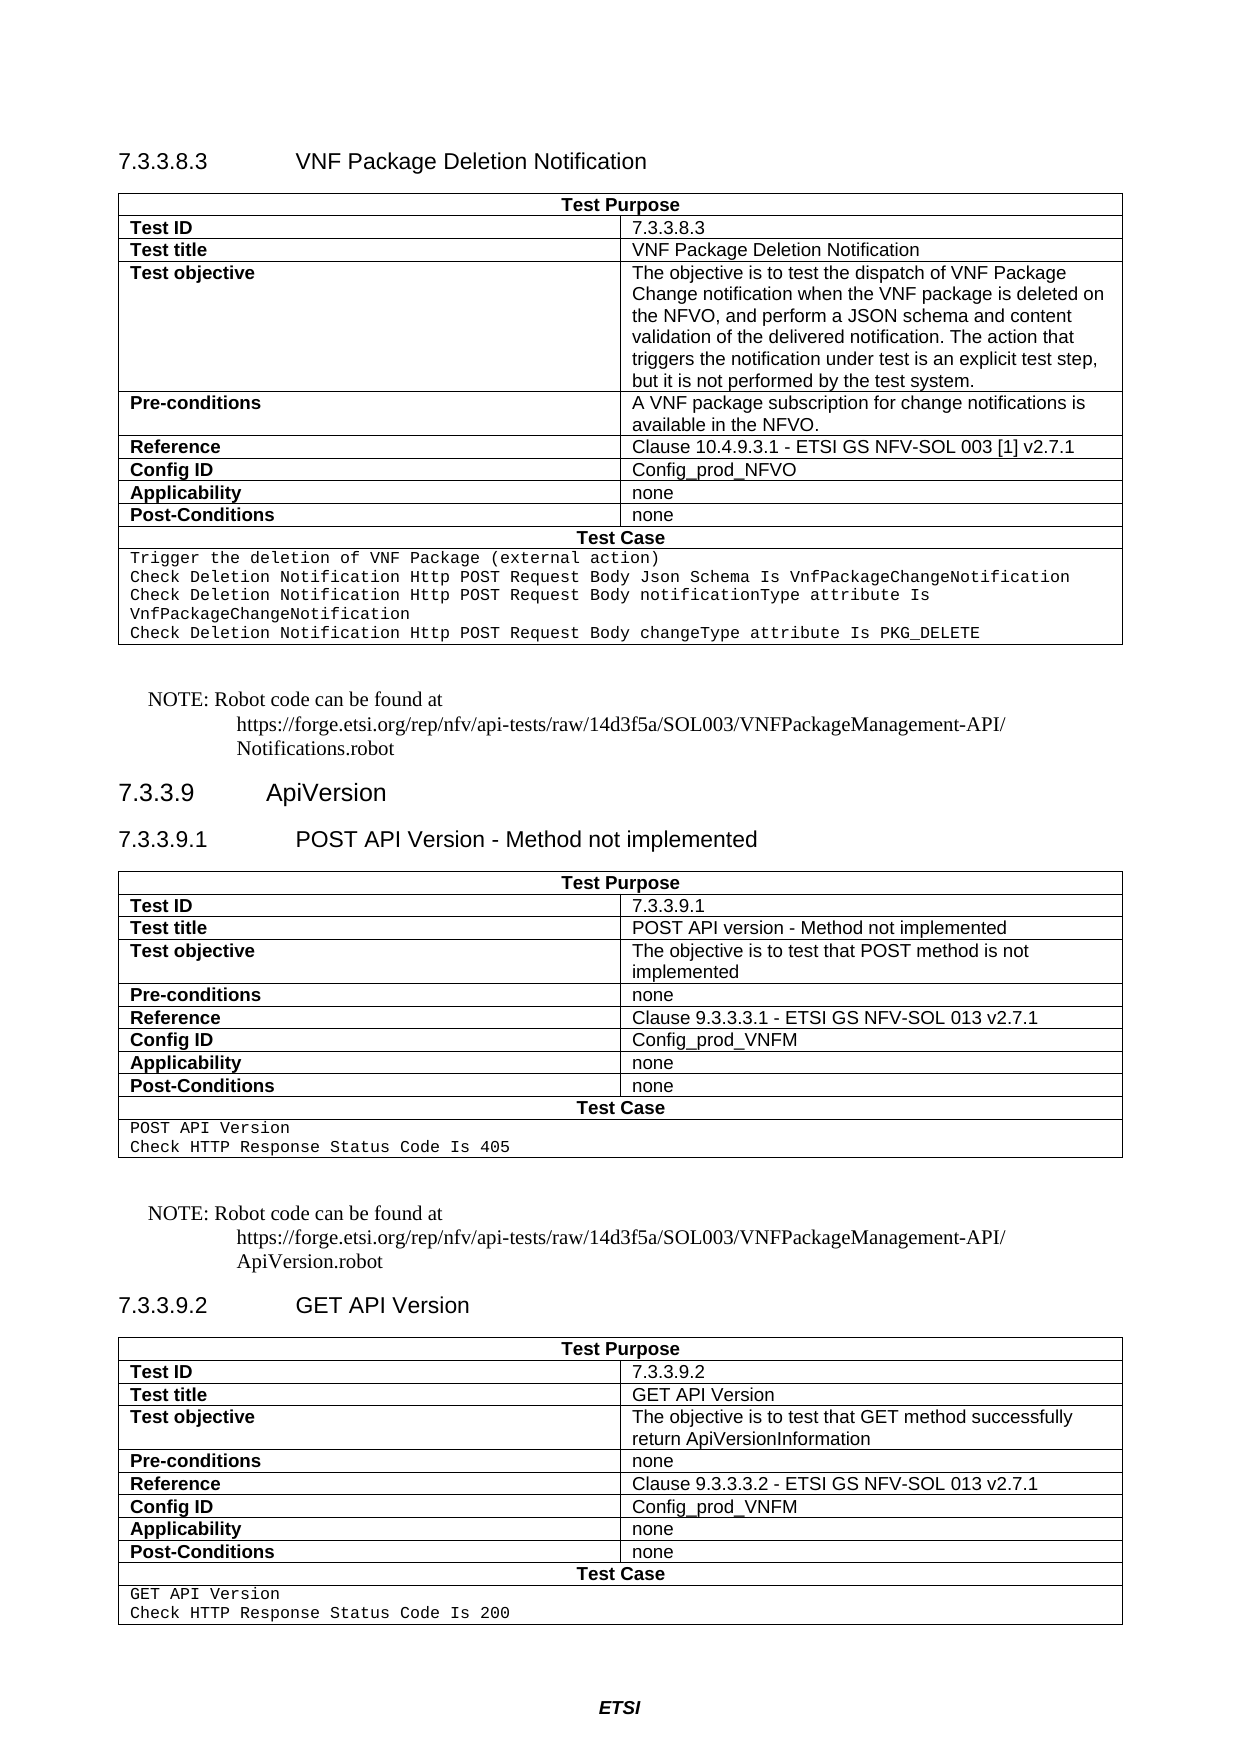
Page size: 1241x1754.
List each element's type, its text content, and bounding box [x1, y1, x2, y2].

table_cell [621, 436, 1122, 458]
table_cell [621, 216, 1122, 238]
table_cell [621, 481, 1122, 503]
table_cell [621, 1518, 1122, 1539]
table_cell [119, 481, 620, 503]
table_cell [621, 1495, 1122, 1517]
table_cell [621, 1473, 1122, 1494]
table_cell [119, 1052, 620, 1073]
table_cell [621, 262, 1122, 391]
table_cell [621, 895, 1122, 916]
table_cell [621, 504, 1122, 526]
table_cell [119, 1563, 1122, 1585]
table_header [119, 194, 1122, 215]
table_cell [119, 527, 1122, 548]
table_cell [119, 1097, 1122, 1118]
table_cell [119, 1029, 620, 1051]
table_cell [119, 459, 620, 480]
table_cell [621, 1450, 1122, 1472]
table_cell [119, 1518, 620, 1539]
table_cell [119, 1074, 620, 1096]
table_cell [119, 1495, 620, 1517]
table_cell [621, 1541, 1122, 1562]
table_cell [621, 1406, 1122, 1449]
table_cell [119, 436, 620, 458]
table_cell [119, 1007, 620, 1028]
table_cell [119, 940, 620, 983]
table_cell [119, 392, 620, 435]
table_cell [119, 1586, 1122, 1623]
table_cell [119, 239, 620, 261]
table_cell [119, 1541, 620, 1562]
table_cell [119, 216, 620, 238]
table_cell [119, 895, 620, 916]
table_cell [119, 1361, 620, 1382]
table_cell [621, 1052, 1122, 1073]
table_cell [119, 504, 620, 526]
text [148, 1201, 1122, 1273]
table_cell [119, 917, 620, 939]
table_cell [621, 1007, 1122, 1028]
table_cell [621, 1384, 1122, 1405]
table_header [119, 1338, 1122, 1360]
subtitle 7.3.3.8.3 VNF Package Deletion Notification [118, 148, 1122, 174]
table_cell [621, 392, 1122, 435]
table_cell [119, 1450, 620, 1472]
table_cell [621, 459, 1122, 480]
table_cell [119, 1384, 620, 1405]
subtitle 7.3.3.9.2 GET API Version [118, 1292, 1122, 1318]
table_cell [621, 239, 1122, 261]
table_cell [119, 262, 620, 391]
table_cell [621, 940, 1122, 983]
text NOTE: Robot code can be found at https://forge.etsi.org/rep/nfv/api-tests/raw/14d3f5a/SOL003/VNFPackageManagement-API/Notifications.robot [148, 687, 1122, 759]
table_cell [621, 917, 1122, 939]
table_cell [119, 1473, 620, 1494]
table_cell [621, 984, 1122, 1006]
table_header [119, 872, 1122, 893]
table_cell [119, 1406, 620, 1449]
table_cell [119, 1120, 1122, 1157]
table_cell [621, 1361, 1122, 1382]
subtitle 7.3.3.9.1 POST API Version - Method not implemented [118, 826, 1122, 852]
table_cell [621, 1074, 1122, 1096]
subtitle 7.3.3.9 ApiVersion [118, 778, 1122, 807]
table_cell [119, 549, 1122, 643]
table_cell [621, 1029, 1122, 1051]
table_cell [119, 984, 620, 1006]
